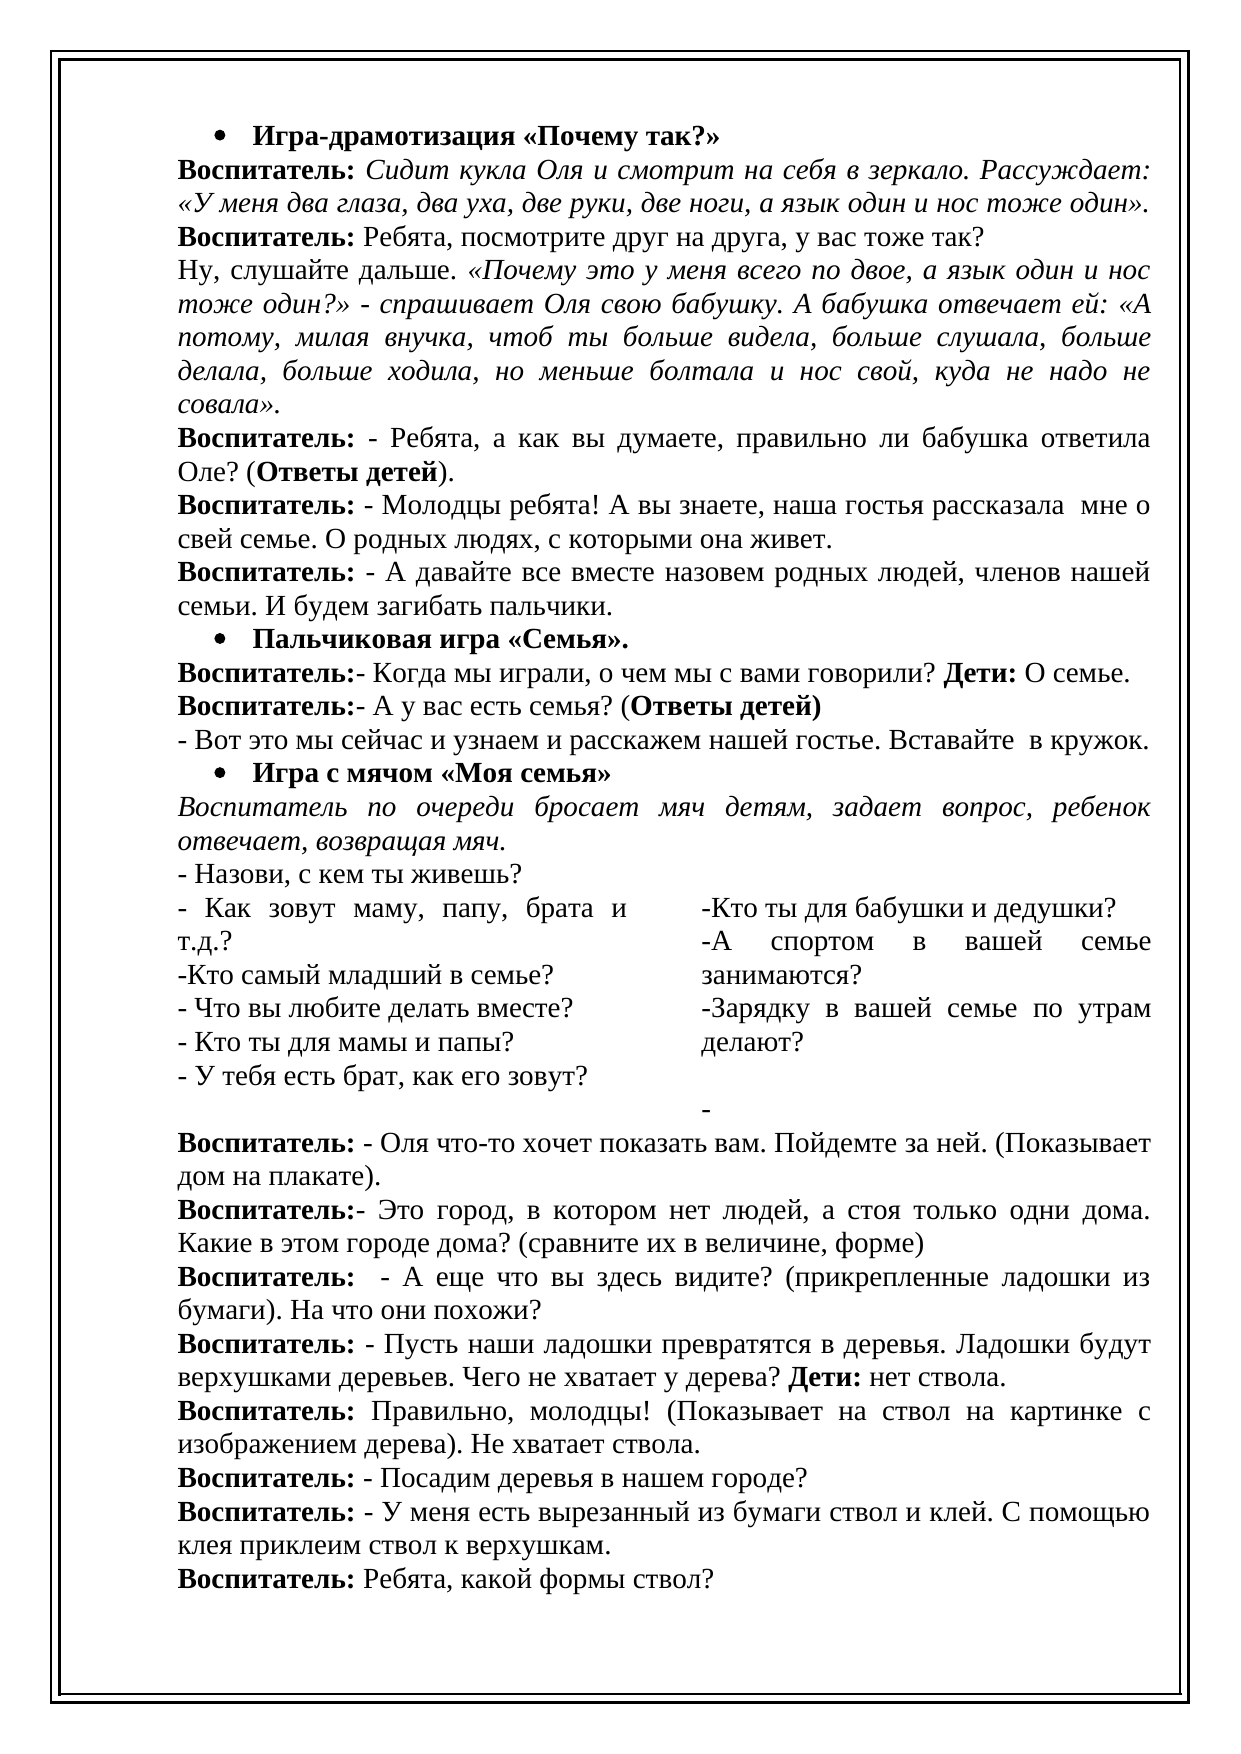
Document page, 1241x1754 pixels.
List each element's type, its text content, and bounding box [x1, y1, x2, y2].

text Воспитатель: - А еще что вы здесь видите? (прикрепленные ладошки из бумаги). На что они похожи? [177, 1259, 1152, 1326]
text Воспитатель: - А давайте все вместе назовем родных людей, членов нашей семьи. И будем загибать пальчики. [177, 554, 1152, 621]
text Воспитатель: - Посадим деревья в нашем городе? [177, 1460, 1152, 1494]
text Воспитатель:- Когда мы играли, о чем мы с вами говорили? Дети: О семье. [177, 655, 1152, 688]
text -Зарядку в вашей семье по утрам делают? [701, 991, 1152, 1058]
list Игра с мячом «Моя семья» [215, 756, 1152, 789]
text Воспитатель: Правильно, молодцы! (Показывает на ствол на картинке с изображением дерева). Не хватает ствола. [177, 1393, 1152, 1460]
text Воспитатель:- А у вас есть семья? (Ответы детей) [177, 688, 1152, 722]
text Воспитатель: - Ребята, а как вы думаете, правильно ли бабушка ответила Оле? (Ответы детей). [177, 420, 1152, 487]
text -А спортом в вашей семье занимаются? [701, 923, 1152, 991]
text Воспитатель: - Пусть наши ладошки превратятся в деревья. Ладошки будут верхушками деревьев. Чего не хватает у дерева? Дети: нет ствола. [177, 1326, 1152, 1393]
text - Как зовут маму, папу, брата и т.д.? [177, 890, 627, 957]
text Воспитатель:- Это город, в котором нет людей, а стоя только одни дома. Какие в этом городе дома? (сравните их в величине, форме) [177, 1192, 1152, 1259]
list Пальчиковая игра «Семья». [215, 621, 1152, 655]
text -Кто самый младший в семье? [177, 957, 627, 991]
text Воспитатель: - Оля что-то хочет показать вам. Пойдемте за ней. (Показывает дом на плакате). [177, 1125, 1152, 1192]
text -Кто ты для бабушки и дедушки? [701, 890, 1152, 923]
text Воспитатель: - Молодцы ребята! А вы знаете, наша гостья рассказала мне о свей семье. О родных людях, с которыми она живет. [177, 487, 1152, 554]
text - [701, 1091, 1152, 1125]
text - У тебя есть брат, как его зовут? [177, 1058, 627, 1091]
text - Назови, с кем ты живешь? [177, 856, 627, 890]
text - Кто ты для мамы и папы? [177, 1024, 627, 1058]
text - Вот это мы сейчас и узнаем и расскажем нашей гостье. Вставайте в кружок. [177, 722, 1152, 756]
list Игра-драмотизация «Почему так?» [215, 118, 1152, 152]
text Ну, слушайте дальше. «Почему это у меня всего по двое, а язык один и нос тоже один?» - спрашивает Оля свою бабушку. А бабушка отвечает ей: «А потому, милая внучка, чтоб ты больше видела, больше слушала, больше делала, больше ходила, но меньше болтала и нос свой, куда не надо не совала». [177, 252, 1152, 420]
text Воспитатель: Ребята, какой формы ствол? [177, 1561, 1152, 1594]
text Воспитатель по очереди бросает мяч детям, задает вопрос, ребенок отвечает, возвращая мяч. [177, 789, 1152, 856]
text - Что вы любите делать вместе? [177, 991, 627, 1024]
text Воспитатель: - У меня есть вырезанный из бумаги ствол и клей. С помощью клея приклеим ствол к верхушкам. [177, 1494, 1152, 1561]
text Воспитатель: Сидит кукла Оля и смотрит на себя в зеркало. Рассуждает: «У меня два глаза, два уха, две руки, две ноги, а язык один и нос тоже один». Воспитатель: Ребята, посмотрите друг на друга, у вас тоже так? [177, 152, 1152, 252]
